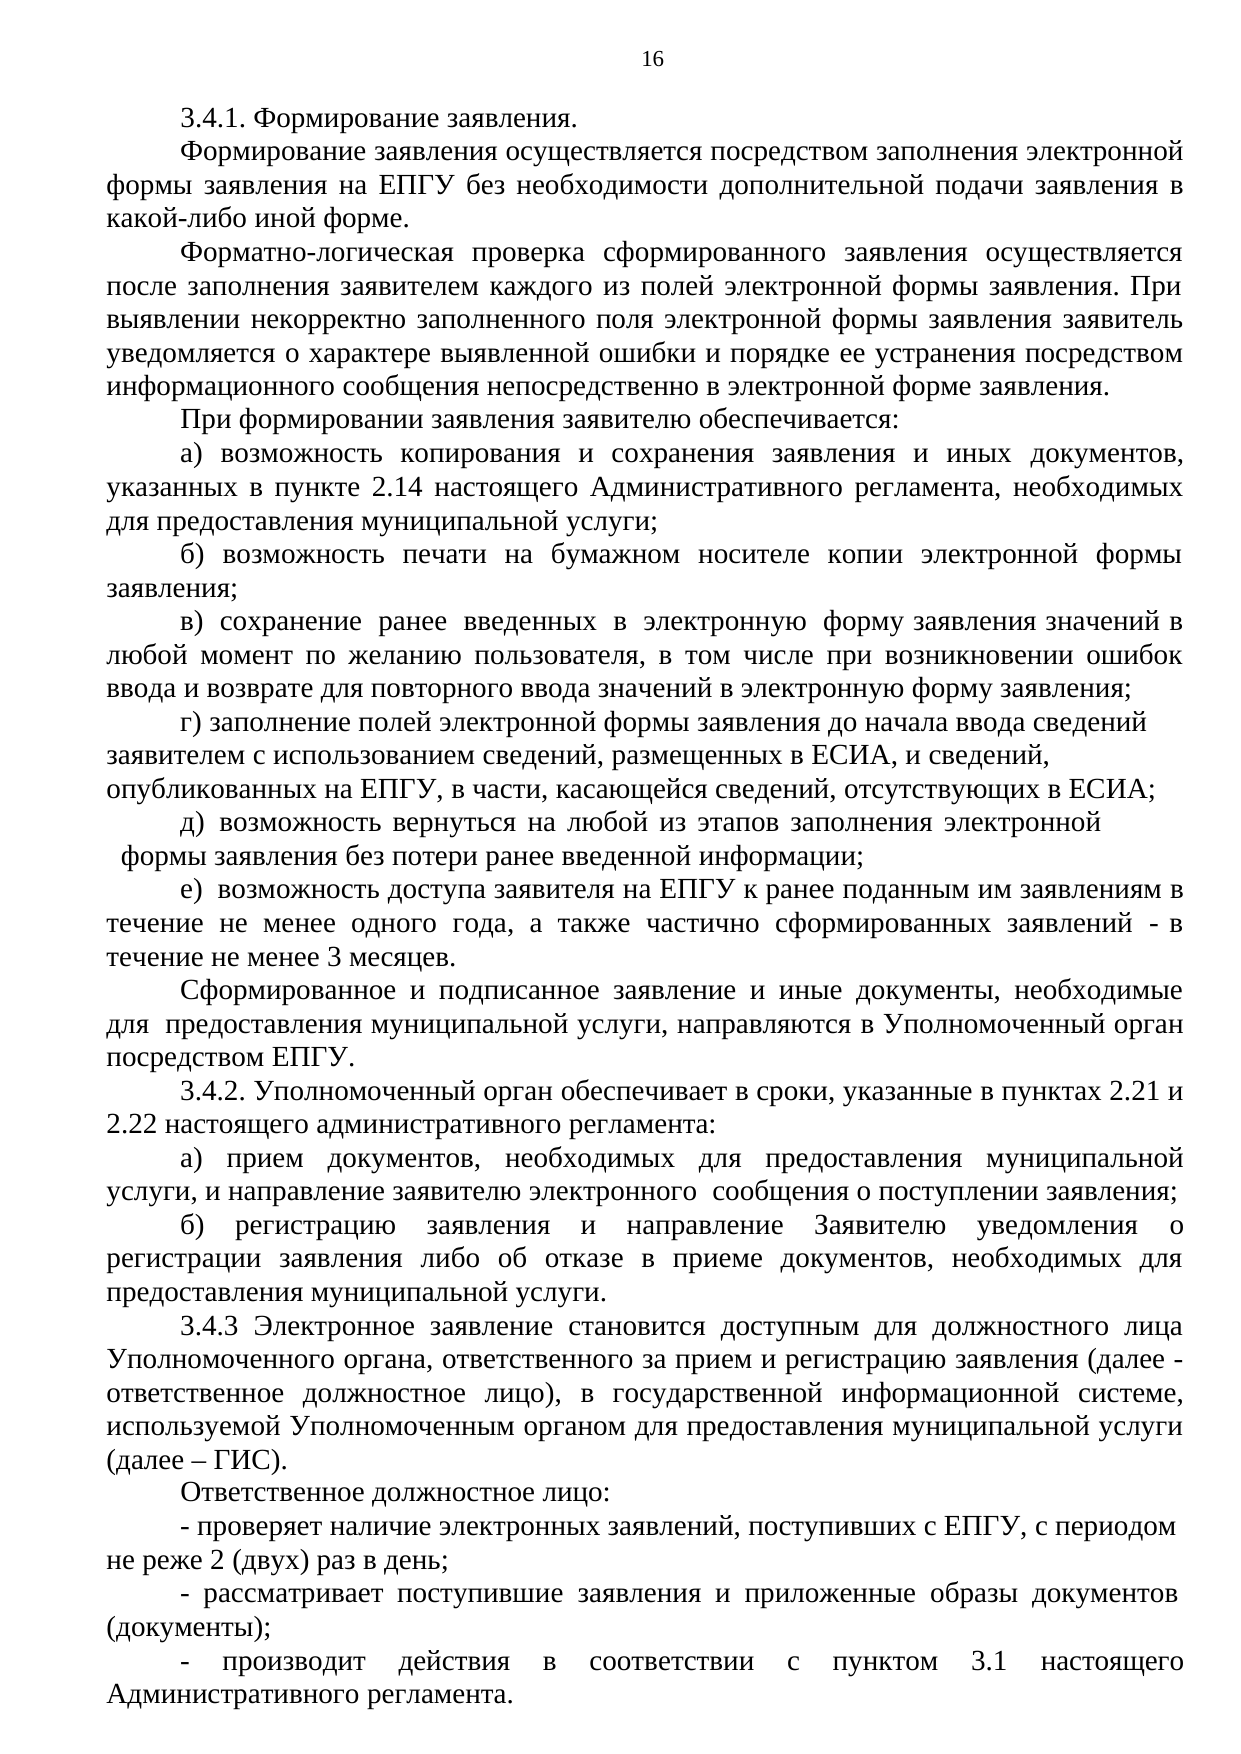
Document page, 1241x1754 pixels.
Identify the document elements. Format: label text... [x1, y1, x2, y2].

text а) возможность копирования и сохранения заявления и иных документов, указанных в пункте 2.14 настоящего Административного регламента, необходимых для предоставления муниципальной услуги; [106, 436, 1184, 536]
text 3.4.1. Формирование заявления. [106, 100, 1183, 133]
text - производит действия в соответствии с пунктом 3.1 настоящего Административного регламента. [106, 1643, 1184, 1710]
text 3.4.2. Уполномоченный орган обеспечивает в сроки, указанные в пунктах 2.21 и 2.22 настоящего административного регламента: [106, 1073, 1184, 1140]
text - проверяет наличие электронных заявлений, поступивших с ЕПГУ, с периодом не реже 2 (двух) раз в день; [106, 1508, 1198, 1576]
text б) возможность печати на бумажном носителе копии электронной формы заявления; [106, 536, 1183, 603]
text б) регистрацию заявления и направление Заявителю уведомления о регистрации заявления либо об отказе в приеме документов, необходимых для предоставления муниципальной услуги. [106, 1207, 1184, 1308]
text г) заполнение полей электронной формы заявления до начала ввода сведений заявителем с использованием сведений, размещенных в ЕСИА, и сведений, опубликованных на ЕПГУ, в части, касающейся сведений, отсутствующих в ЕСИА; [106, 704, 1184, 804]
text д) возможность вернуться на любой из этапов заполнения электронной [106, 804, 1184, 838]
text Ответственное должностное лицо: [106, 1475, 1198, 1508]
text формы заявления без потери ранее введенной информации; [121, 838, 1198, 872]
text а) прием документов, необходимых для предоставления муниципальной услуги, и направление заявителю электронного сообщения о поступлении заявления; [106, 1140, 1184, 1207]
text Форматно-логическая проверка сформированного заявления осуществляется после заполнения заявителем каждого из полей электронной формы заявления. При выявлении некорректно заполненного поля электронной формы заявления заявитель уведомляется о характере выявленной ошибки и порядке ее устранения посредством информационного сообщения непосредственно в электронной форме заявления. [106, 234, 1183, 402]
text в) сохранение ранее введенных в электронную форму заявления значений в любой момент по желанию пользователя, в том числе при возникновении ошибок ввода и возврате для повторного ввода значений в электронную форму заявления; [106, 603, 1183, 704]
text Сформированное и подписанное заявление и иные документы, необходимые для предоставления муниципальной услуги, направляются в Уполномоченный орган посредством ЕПГУ. [106, 972, 1184, 1073]
text 3.4.3 Электронное заявление становится доступным для должностного лица Уполномоченного органа, ответственного за прием и регистрацию заявления (далее - ответственное должностное лицо), в государственной информационной системе, используемой Уполномоченным органом для предоставления муниципальной услуги (далее – ГИС). [106, 1308, 1184, 1475]
text е) возможность доступа заявителя на ЕПГУ к ранее поданным им заявлениям в течение не менее одного года, а также частично сформированных заявлений - в течение не менее 3 месяцев. [106, 872, 1184, 972]
text При формировании заявления заявителю обеспечивается: [106, 402, 1198, 436]
text - рассматривает поступившие заявления и приложенные образы документов (документы); [106, 1576, 1178, 1643]
text Формирование заявления осуществляется посредством заполнения электронной формы заявления на ЕПГУ без необходимости дополнительной подачи заявления в какой-либо иной форме. [106, 133, 1183, 234]
